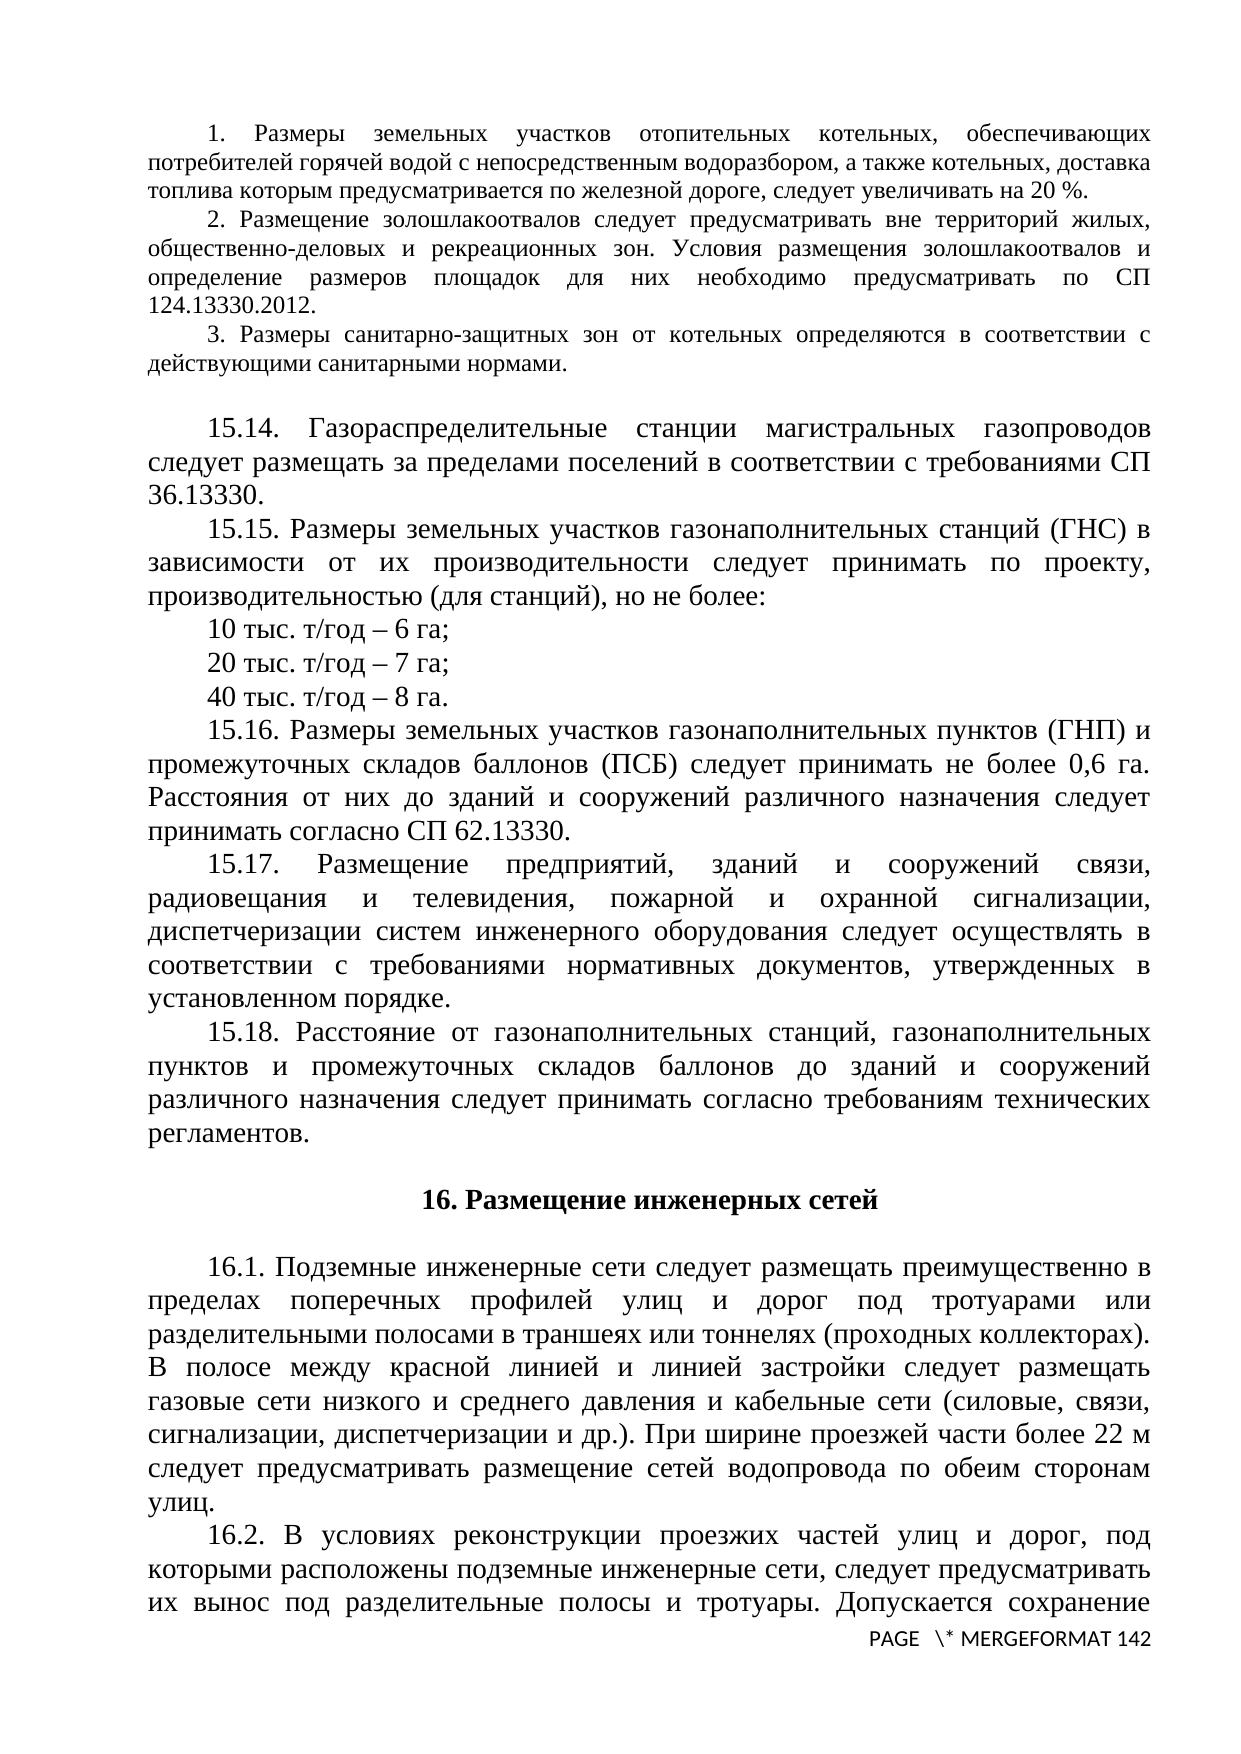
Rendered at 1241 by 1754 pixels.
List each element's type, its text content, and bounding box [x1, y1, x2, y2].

text 15.17. Размещение предприятий, зданий и сооружений связи, радиовещания и телевидения, пожарной и охранной сигнализации, диспетчеризации систем инженерного оборудования следует осуществлять в соответствии с требованиями нормативных документов, утвержденных в установленном порядке. [148, 846, 1152, 1014]
text 20 тыс. т/год – 7 га; [148, 645, 1152, 679]
text 2. Размещение золошлакоотвалов следует предусматривать вне территорий жилых, общественно-деловых и рекреационных зон. Условия размещения золошлакоотвалов и определение размеров площадок для них необходимо предусматривать по СП 124.13330.2012. [148, 204, 1152, 319]
text 15.15. Размеры земельных участков газонаполнительных станций (ГНС) в зависимости от их производительности следует принимать по проекту, производительностью (для станций), но не более: [148, 511, 1152, 612]
text 10 тыс. т/год – 6 га; [148, 612, 1152, 645]
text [148, 1517, 1152, 1618]
text 3. Размеры санитарно-защитных зон от котельных определяются в соответствии с действующими санитарными нормами. [148, 319, 1152, 377]
text 15.18. Расстояние от газонаполнительных станций, газонаполнительных пунктов и промежуточных складов баллонов до зданий и сооружений различного назначения следует принимать согласно требованиям технических регламентов. [148, 1014, 1152, 1148]
text 1. Размеры земельных участков отопительных котельных, обеспечивающих потребителей горячей водой с непосредственным водоразбором, а также котельных, доставка топлива которым предусматривается по железной дороге, следует увеличивать на 20 %. [148, 118, 1152, 204]
text 16.1. Подземные инженерные сети следует размещать преимущественно в пределах поперечных профилей улиц и дорог под тротуарами или разделительными полосами в траншеях или тоннелях (проходных коллекторах). В полосе между красной линией и линией застройки следует размещать газовые сети низкого и среднего давления и кабельные сети (силовые, связи, сигнализации, диспетчеризации и др.). При ширине проезжей части более 22 м следует предусматривать размещение сетей водопровода по обеим сторонам улиц. [148, 1249, 1152, 1517]
text 40 тыс. т/год – 8 га. [148, 679, 1152, 712]
text 15.14. Газораспределительные станции магистральных газопроводов следует размещать за пределами поселений в соответствии с требованиями СП 36.13330. [148, 410, 1152, 511]
text 16. Размещение инженерных сетей [148, 1182, 1152, 1215]
text 15.16. Размеры земельных участков газонаполнительных пунктов (ГНП) и промежуточных складов баллонов (ПСБ) следует принимать не более 0,6 га. Расстояния от них до зданий и сооружений различного назначения следует принимать согласно СП 62.13330. [148, 712, 1152, 846]
